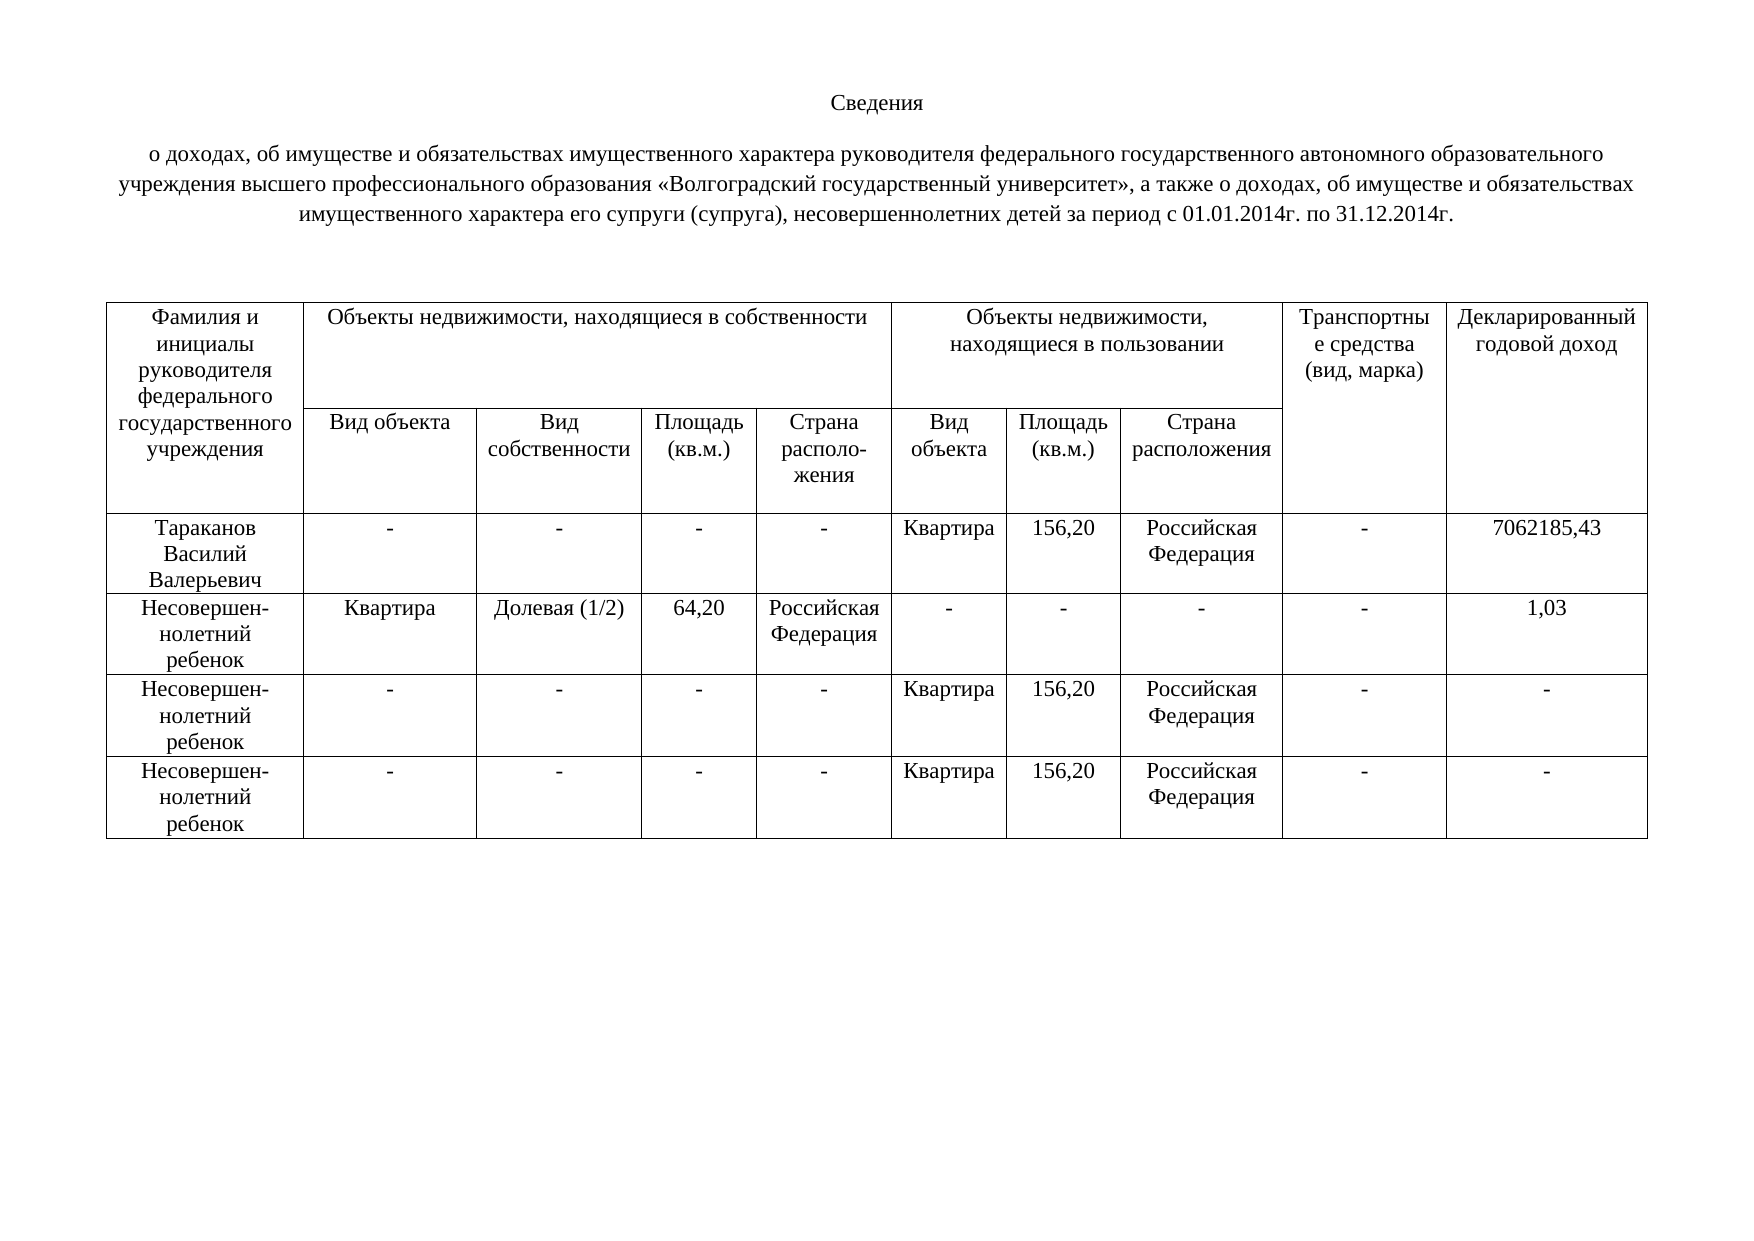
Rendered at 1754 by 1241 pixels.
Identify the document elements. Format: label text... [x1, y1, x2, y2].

table_cell Несовершен-нолетний ребенок [107, 757, 303, 838]
table_header Объекты недвижимости, находящиеся в пользовании [892, 303, 1282, 407]
table_cell Вид собственности [477, 409, 641, 513]
table_cell - [304, 675, 476, 756]
table_cell Вид объекта [304, 409, 476, 513]
table_cell Страна располо-жения [757, 409, 891, 513]
table_cell - [1121, 594, 1282, 674]
table_cell - [1447, 675, 1647, 756]
table_cell - [642, 675, 756, 756]
table_cell Площадь (кв.м.) [642, 409, 756, 513]
table_cell - [304, 514, 476, 593]
table_cell - [1283, 757, 1446, 838]
table_cell Квартира [892, 757, 1006, 838]
table_cell - [304, 757, 476, 838]
table_cell - [477, 514, 641, 593]
table_cell Российская Федерация [1121, 675, 1282, 756]
table_cell 1,03 [1447, 594, 1647, 674]
table_cell Российская Федерация [757, 594, 891, 674]
table_cell - [757, 757, 891, 838]
table_cell 156,20 [1007, 675, 1120, 756]
table_header Объекты недвижимости, находящиеся в собственности [304, 303, 891, 407]
table_cell Долевая (1/2) [477, 594, 641, 674]
table_cell - [1447, 757, 1647, 838]
table_cell Несовершен-нолетний ребенок [107, 675, 303, 756]
text Сведения [118, 89, 1636, 115]
table_cell - [1283, 675, 1446, 756]
table_cell - [1283, 514, 1446, 593]
table_cell 7062185,43 [1447, 514, 1647, 593]
table_cell Квартира [304, 594, 476, 674]
table_cell - [757, 675, 891, 756]
table_cell 156,20 [1007, 514, 1120, 593]
table_cell Страна расположения [1121, 409, 1282, 513]
table_header Декларированный годовой доход [1447, 303, 1647, 513]
table_cell Российская Федерация [1121, 757, 1282, 838]
table_header Транспортные средства (вид, марка) [1283, 303, 1446, 513]
table_header Фамилия и инициалы руководителя федерального государственного учреждения [107, 303, 303, 513]
table_cell 64,20 [642, 594, 756, 674]
table_cell Несовершен-нолетний ребенок [107, 594, 303, 674]
table_cell - [1283, 594, 1446, 674]
table_cell - [642, 514, 756, 593]
table_cell - [1007, 594, 1120, 674]
table_cell Квартира [892, 514, 1006, 593]
table_cell 156,20 [1007, 757, 1120, 838]
table_cell - [477, 757, 641, 838]
table_cell Вид объекта [892, 409, 1006, 513]
table_cell Площадь (кв.м.) [1007, 409, 1120, 513]
table_cell Российская Федерация [1121, 514, 1282, 593]
text о доходах, об имуществе и обязательствах имущественного характера руководителя федерального государственного автономного образовательного учреждения высшего профессионального образования «Волгоградский государственный университет», а также о доходах, об имуществе и обязательствах имущественного характера его супруги (супруга), несовершеннолетних детей за период с 01.01.2014г. по 31.12.2014г. [118, 140, 1636, 226]
table_cell - [892, 594, 1006, 674]
table_cell - [642, 757, 756, 838]
table_cell - [477, 675, 641, 756]
table_cell Тараканов Василий Валерьевич [107, 514, 303, 593]
table_cell - [757, 514, 891, 593]
table_cell Квартира [892, 675, 1006, 756]
